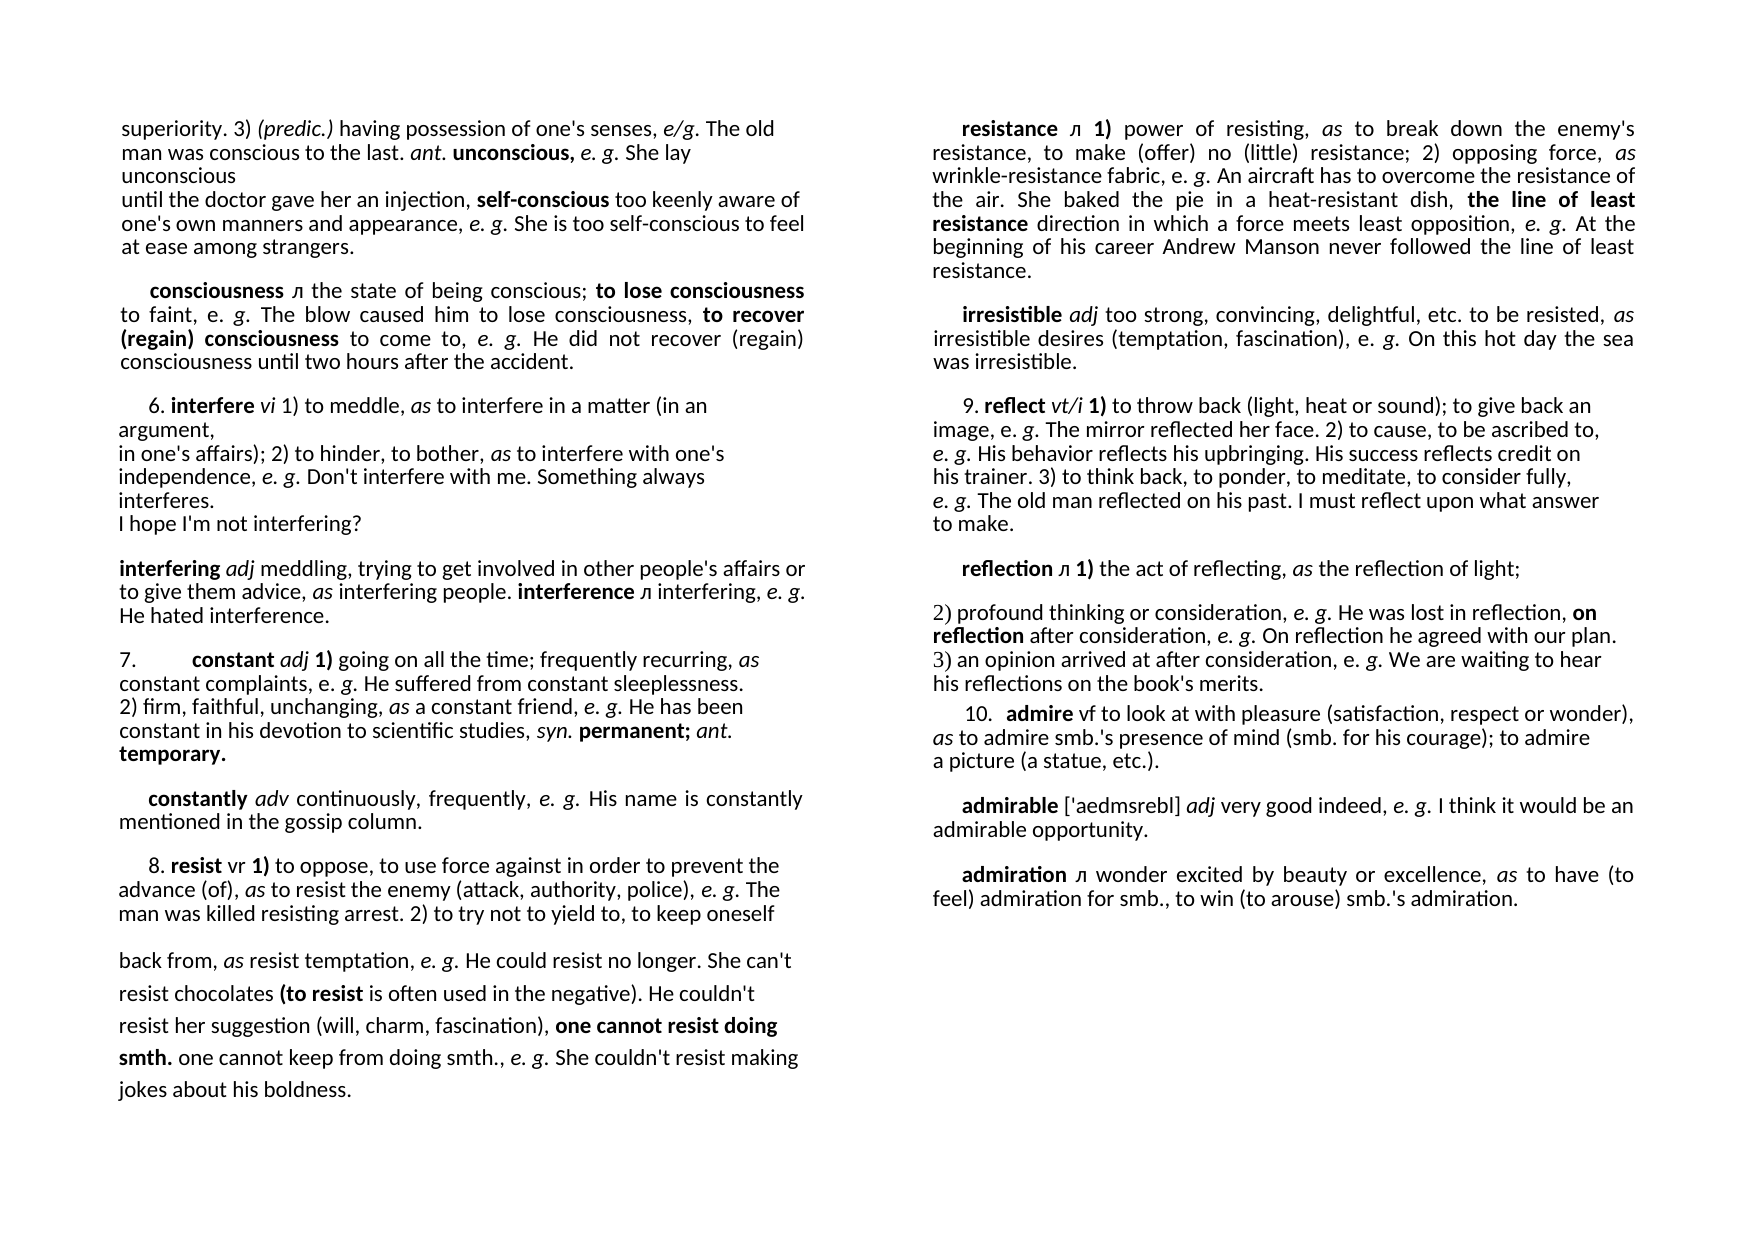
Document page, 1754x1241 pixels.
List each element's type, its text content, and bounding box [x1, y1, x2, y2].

list an opinion arrived at after consideration, e. g. We are waiting to hear his reflections on the book's merits. [933, 649, 1636, 696]
text 7. constant adj 1) going on all the time; frequently recurring, as constant complaints, e. g. He suffered from constant sleeplessness. 2) firm, faithful, unchanging, as a constant friend, e. g. He has been constant in his devotion to scientific studies, syn. permanent; ant. temporary. [119, 649, 807, 766]
list profound thinking or consideration, e. g. He was lost in reflection, on reflection after consideration, e. g. On reflection he agreed with our plan. [933, 602, 1636, 649]
text interfering adj meddling, trying to get involved in other people's affairs or to give them advice, as interfering people. interference л interfering, e. g. He hated interference. [119, 557, 807, 628]
text 6. interfere vi 1) to meddle, as to interfere in a matter (in an argument, in one's affairs); 2) to hinder, to bother, as to interfere with one's independence, e. g. Don't interfere with me. Something always interferes. I hope I'm not interfering? [118, 395, 807, 536]
text back from, as resist temptation, e. g. He could resist no longer. She can't resist chocolates (to resist is often used in the negative). He couldn't resist her suggestion (will, charm, fascination), one cannot resist doing smth. one cannot keep from doing smth., e. g. She couldn't resist making jokes about his boldness. [119, 947, 807, 1103]
text admirable ['aedmsrebl] adj very good indeed, e. g. I think it would be an admirable opportunity. [933, 794, 1634, 842]
text irresistible adj too strong, convincing, delightful, etc. to be resisted, as irresistible desires (temptation, fascination), e. g. On this hot day the sea was irresistible. [933, 304, 1634, 374]
text constantly adv continuously, frequently, e. g. His name is constantly mentioned in the gossip column. [119, 787, 803, 834]
text admiration л wonder excited by beauty or excellence, as to have (to feel) admiration for smb., to win (to arouse) smb.'s admiration. [933, 863, 1634, 911]
text reflection л 1) the act of reflecting, as the reflection of light; [962, 557, 1636, 581]
text 8. resist vr 1) to oppose, to use force against in order to prevent the advance (of), as to resist the enemy (attack, authority, police), e. g. The man was killed resisting arrest. 2) to try not to yield to, to keep oneself [118, 855, 807, 926]
text 9. reflect vt/i 1) to throw back (light, heat or sound); to give back an image, e. g. The mirror reflected her face. 2) to cause, to be ascribed to, e. g. His behavior reflects his upbringing. His success reflects credit on his trainer. 3) to think back, to ponder, to meditate, to consider fully, e. g. The old man reflected on his past. I must reflect upon what answer to make. [933, 395, 1636, 536]
text resistance л 1) power of resisting, as to break down the enemy's resistance, to make (offer) no (little) resistance; 2) opposing force, as wrinkle-resistance fabric, e. g. An aircraft has to overcome the resistance of the air. She baked the pie in a heat-resistant dish, the line of least resistance direction in which a force meets least opposition, e. g. At the beginning of his career Andrew Manson never followed the line of least resistance. [932, 118, 1636, 283]
text 10. admire vf to look at with pleasure (satisfaction, respect or wonder), as to admire smb.'s presence of mind (smb. for his courage); to admire a picture (a statue, etc.). [933, 702, 1636, 774]
text consciousness л the state of being conscious; to lose consciousness to faint, e. g. The blow caused him to lose consciousness, to recover (regain) consciousness to come to, e. g. He did not recover (regain) consciousness until two hours after the accident. [120, 280, 804, 374]
